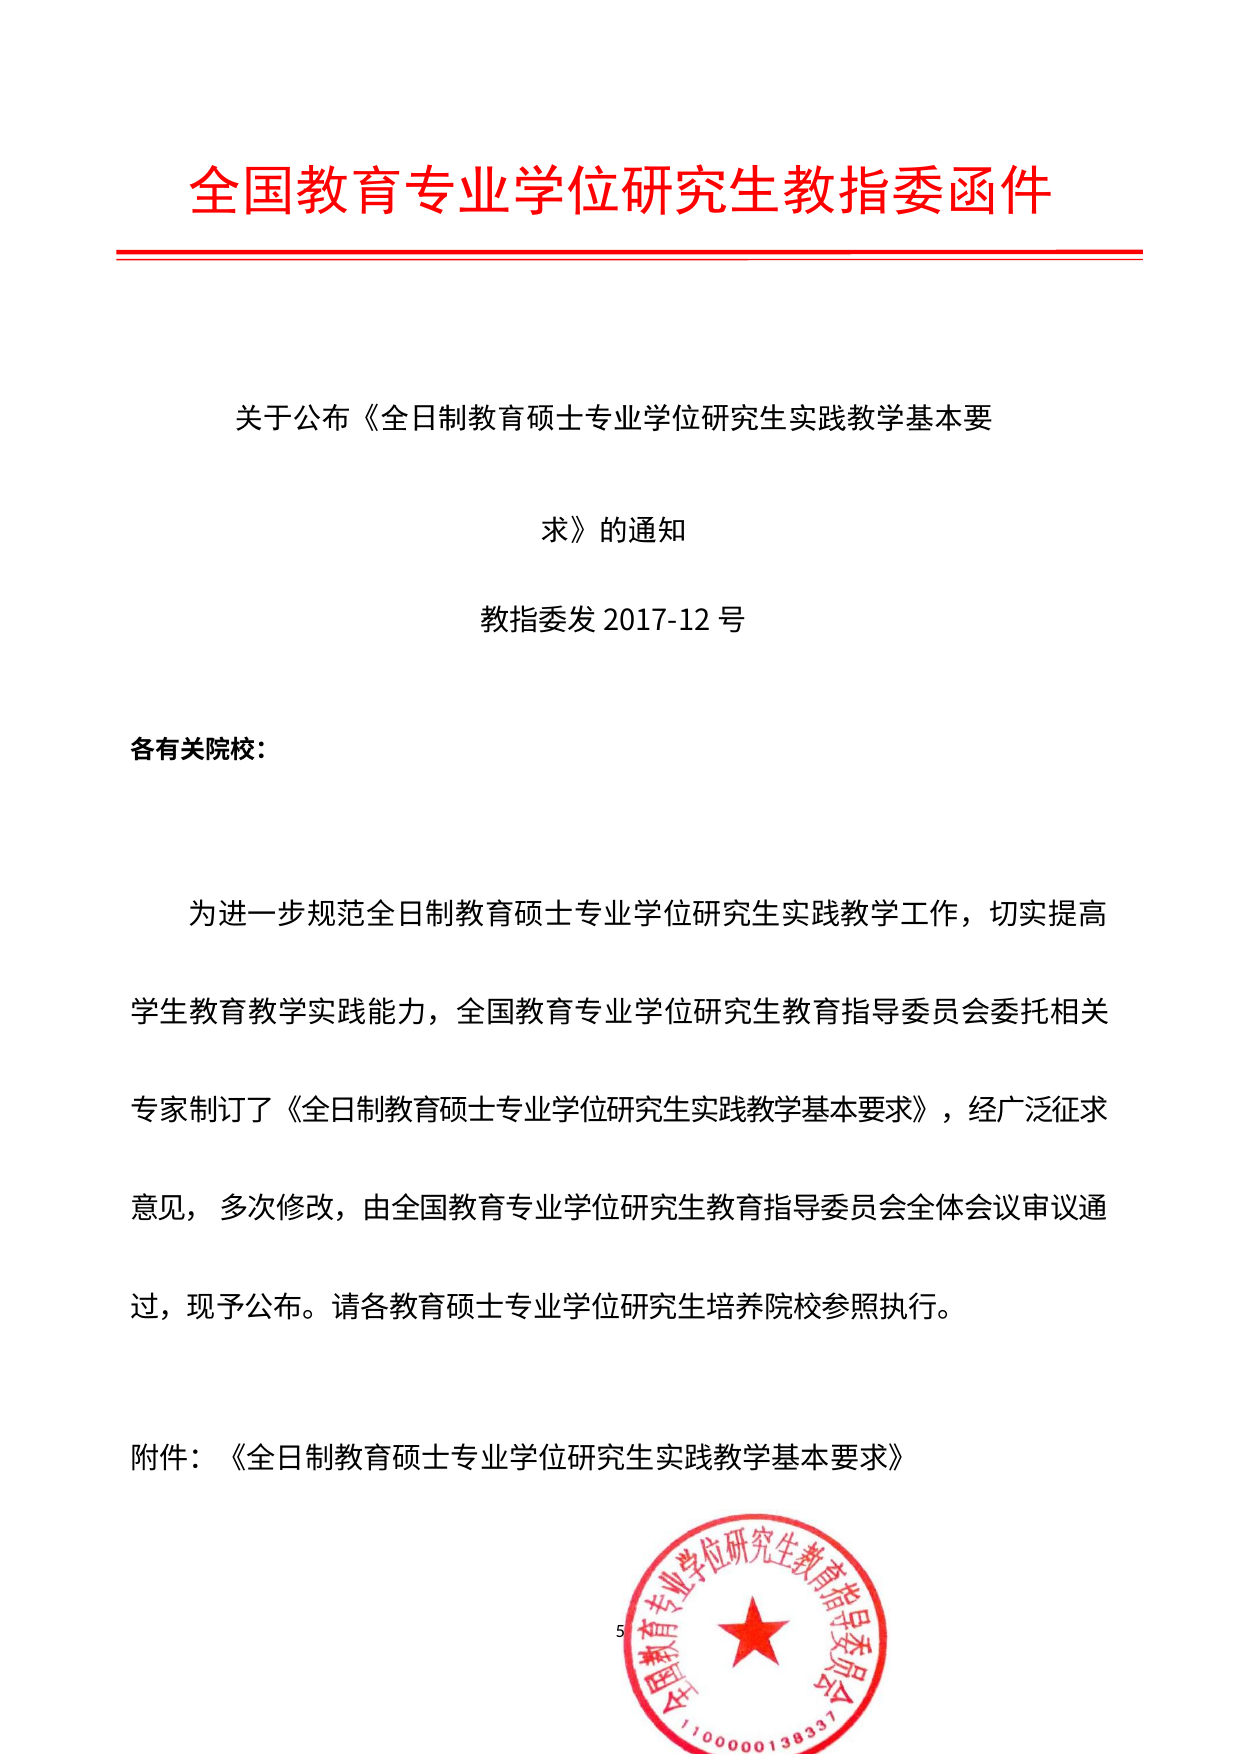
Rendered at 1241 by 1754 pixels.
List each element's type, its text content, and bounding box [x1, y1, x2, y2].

text 全国教育专业学位研究生教指委函件 [118, 153, 1122, 218]
text 关于公布《全日制教育硕士专业学位研究生实践教学基本要求》的通知 [209, 383, 1017, 561]
text 各有关院校： [130, 716, 1122, 781]
picture [621, 1509, 891, 1754]
text 为进一步规范全日制教育硕士专业学位研究生实践教学工作，切实提高学生教育教学实践能力，全国教育专业学位研究生教育指导委员会委托相关专家制订了《全日制教育硕士专业学位研究生实践教学基本要求》，经广泛征求意见， 多次修改，由全国教育专业学位研究生教育指导委员会全体会议审议通过，现予公布。请各教育硕士专业学位研究生培养院校参照执行。 [130, 879, 1110, 1337]
text 教指委发 2017-12 号 [197, 585, 1029, 650]
text 附件：《全日制教育硕士专业学位研究生实践教学基本要求》 [130, 1424, 1122, 1489]
